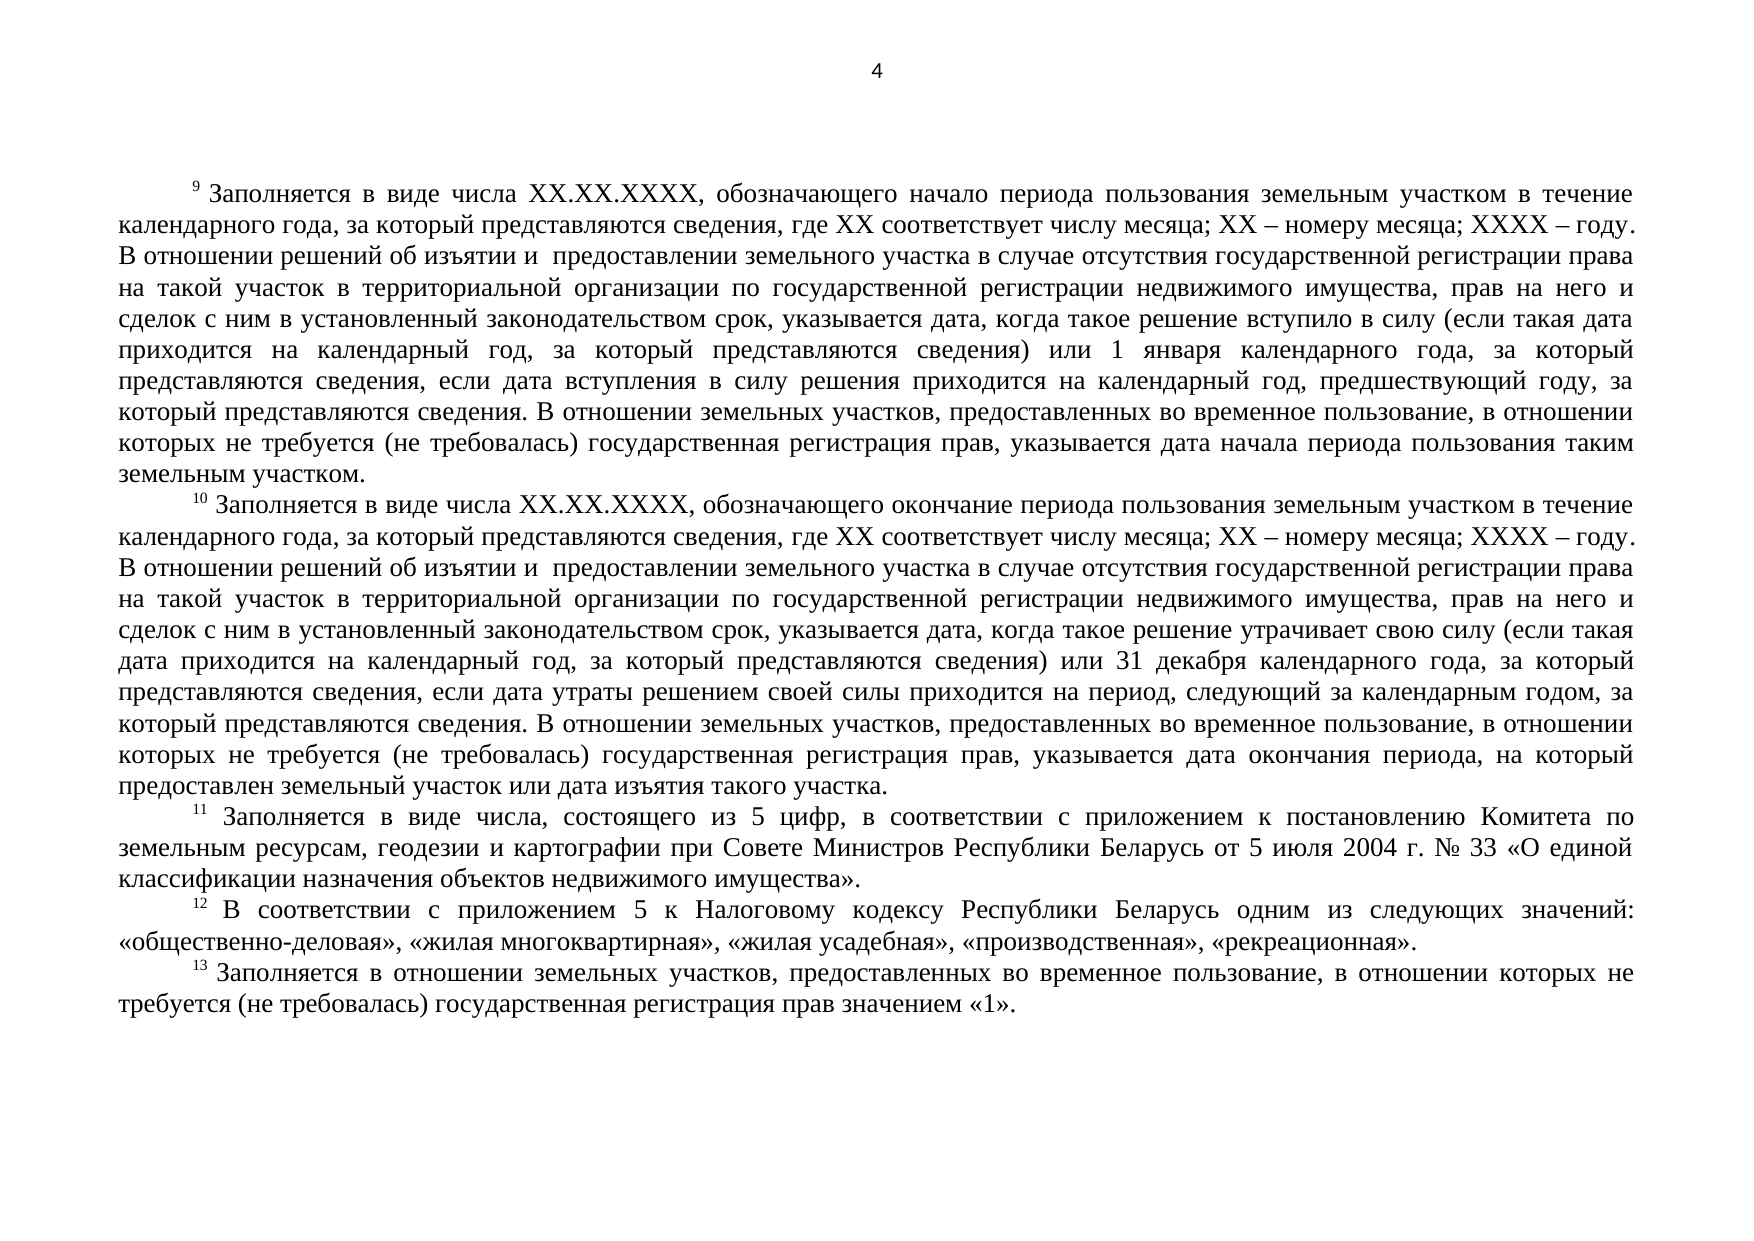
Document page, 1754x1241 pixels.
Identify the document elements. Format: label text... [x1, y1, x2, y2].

text 11 Заполняется в виде числа, состоящего из 5 цифр, в соответствии с приложением к постановлению Комитета по земельным ресурсам, геодезии и картографии при Совете Министров Республики Беларусь от 5 июля 2004 г. № 33 «О единой классификации назначения объектов недвижимого имущества». [118, 800, 1636, 893]
text 12 В соответствии с приложением 5 к Налоговому кодексу Республики Беларусь одним из следующих значений: «общественно-деловая», «жилая многоквартирная», «жилая усадебная», «производственная», «рекреационная». [118, 893, 1636, 956]
text 13 Заполняется в отношении земельных участков, предоставленных во временное пользование, в отношении которых не требуется (не требовалась) государственная регистрация прав значением «1». [118, 956, 1636, 1018]
text 9 Заполняется в виде числа ХХ.ХХ.ХХХХ, обозначающего начало периода пользования земельным участком в течение календарного года, за который представляются сведения, где ХХ соответствует числу месяца; ХХ – номеру месяца; ХХХХ – году. В отношении решений об изъятии и предоставлении земельного участка в случае отсутствия государственной регистрации права на такой участок в территориальной организации по государственной регистрации недвижимого имущества, прав на него и сделок с ним в установленный законодательством срок, указывается дата, когда такое решение вступило в силу (если такая дата приходится на календарный год, за который представляются сведения) или 1 января календарного года, за который представляются сведения, если дата вступления в силу решения приходится на календарный год, предшествующий году, за который представляются сведения. В отношении земельных участков, предоставленных во временное пользование, в отношении которых не требуется (не требовалась) государственная регистрация прав, указывается дата начала периода пользования таким земельным участком. [118, 177, 1636, 489]
text 10 Заполняется в виде числа ХХ.ХХ.ХХХХ, обозначающего окончание периода пользования земельным участком в течение календарного года, за который представляются сведения, где ХХ соответствует числу месяца; ХХ – номеру месяца; ХХХХ – году. В отношении решений об изъятии и предоставлении земельного участка в случае отсутствия государственной регистрации права на такой участок в территориальной организации по государственной регистрации недвижимого имущества, прав на него и сделок с ним в установленный законодательством срок, указывается дата, когда такое решение утрачивает свою силу (если такая дата приходится на календарный год, за который представляются сведения) или 31 декабря календарного года, за который представляются сведения, если дата утраты решением своей силы приходится на период, следующий за календарным годом, за который представляются сведения. В отношении земельных участков, предоставленных во временное пользование, в отношении которых не требуется (не требовалась) государственная регистрация прав, указывается дата окончания периода, на который предоставлен земельный участок или дата изъятия такого участка. [118, 489, 1636, 800]
